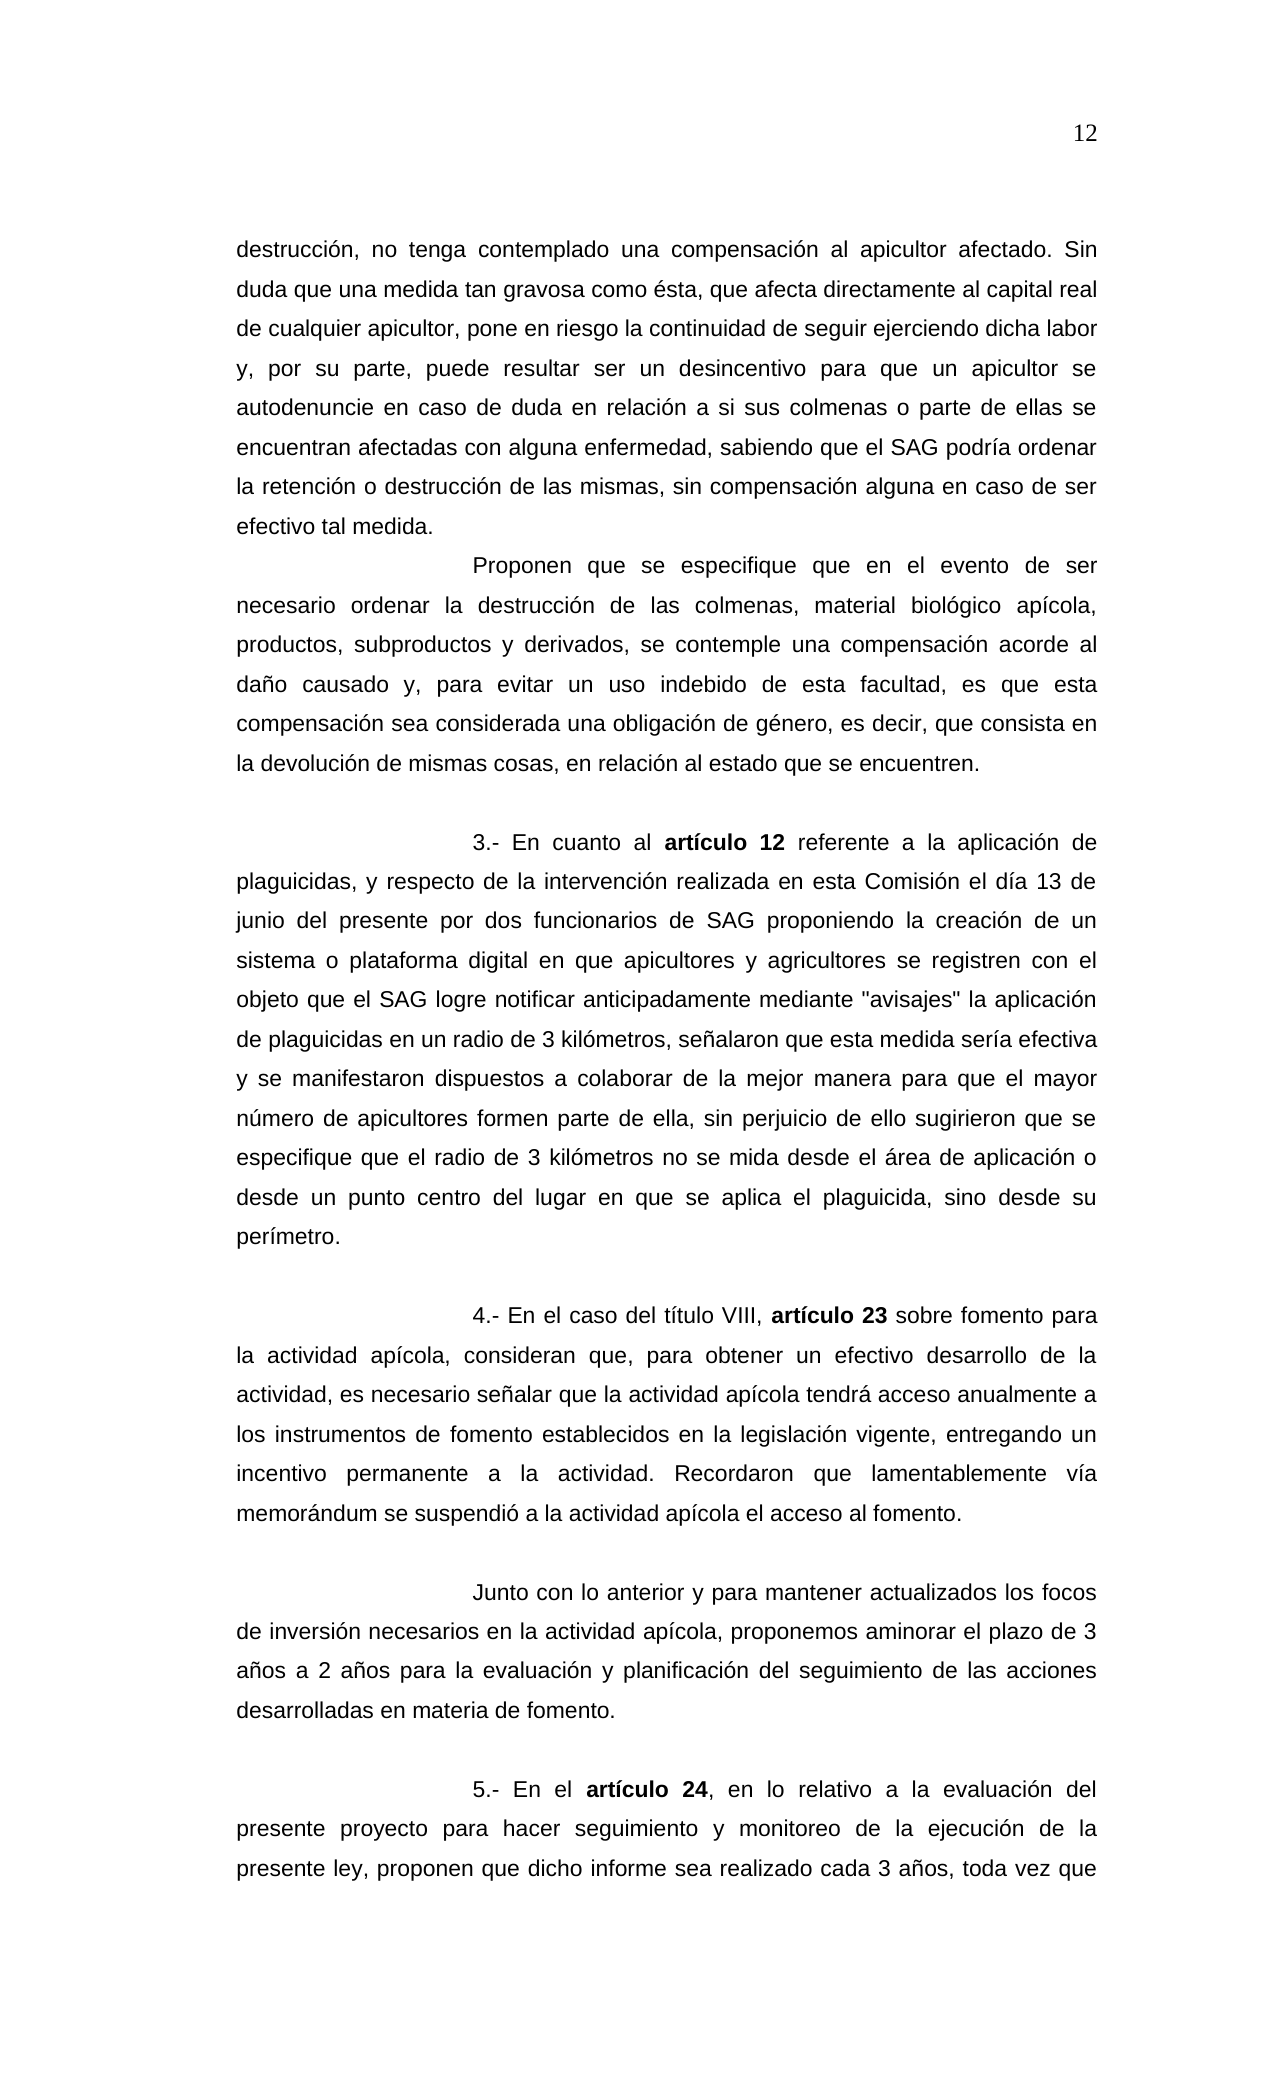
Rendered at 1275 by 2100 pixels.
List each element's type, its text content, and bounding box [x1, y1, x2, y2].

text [236, 236, 1098, 539]
text Junto con lo anterior y para mantener actualizados los focos de inversión necesarios en la actividad apícola, proponemos aminorar el plazo de 3 años a 2 años para la evaluación y planificación del seguimiento de las acciones desarrolladas en materia de fomento. [236, 1578, 1098, 1723]
text 4.- En el caso del título VIII, artículo 23 sobre fomento para la actividad apícola, consideran que, para obtener un efectivo desarrollo de la actividad, es necesario señalar que la actividad apícola tendrá acceso anualmente a los instrumentos de fomento establecidos en la legislación vigente, entregando un incentivo permanente a la actividad. Recordaron que lamentablemente vía memorándum se suspendió a la actividad apícola el acceso al fomento. [236, 1302, 1098, 1526]
text Proponen que se especifique que en el evento de ser necesario ordenar la destrucción de las colmenas, material biológico apícola, productos, subproductos y derivados, se contemple una compensación acorde al daño causado y, para evitar un uso indebido de esta facultad, es que esta compensación sea considerada una obligación de género, es decir, que consista en la devolución de mismas cosas, en relación al estado que se encuentren. [236, 552, 1098, 776]
text 3.- En cuanto al artículo 12 referente a la aplicación de plaguicidas, y respecto de la intervención realizada en esta Comisión el día 13 de junio del presente por dos funcionarios de SAG proponiendo la creación de un sistema o plataforma digital en que apicultores y agricultores se registren con el objeto que el SAG logre notificar anticipadamente mediante "avisajes" la aplicación de plaguicidas en un radio de 3 kilómetros, señalaron que esta medida sería efectiva y se manifestaron dispuestos a colaborar de la mejor manera para que el mayor número de apicultores formen parte de ella, sin perjuicio de ello sugirieron que se especifique que el radio de 3 kilómetros no se mida desde el área de aplicación o desde un punto centro del lugar en que se aplica el plaguicida, sino desde su perímetro. [236, 828, 1098, 1249]
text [236, 1776, 1098, 1881]
